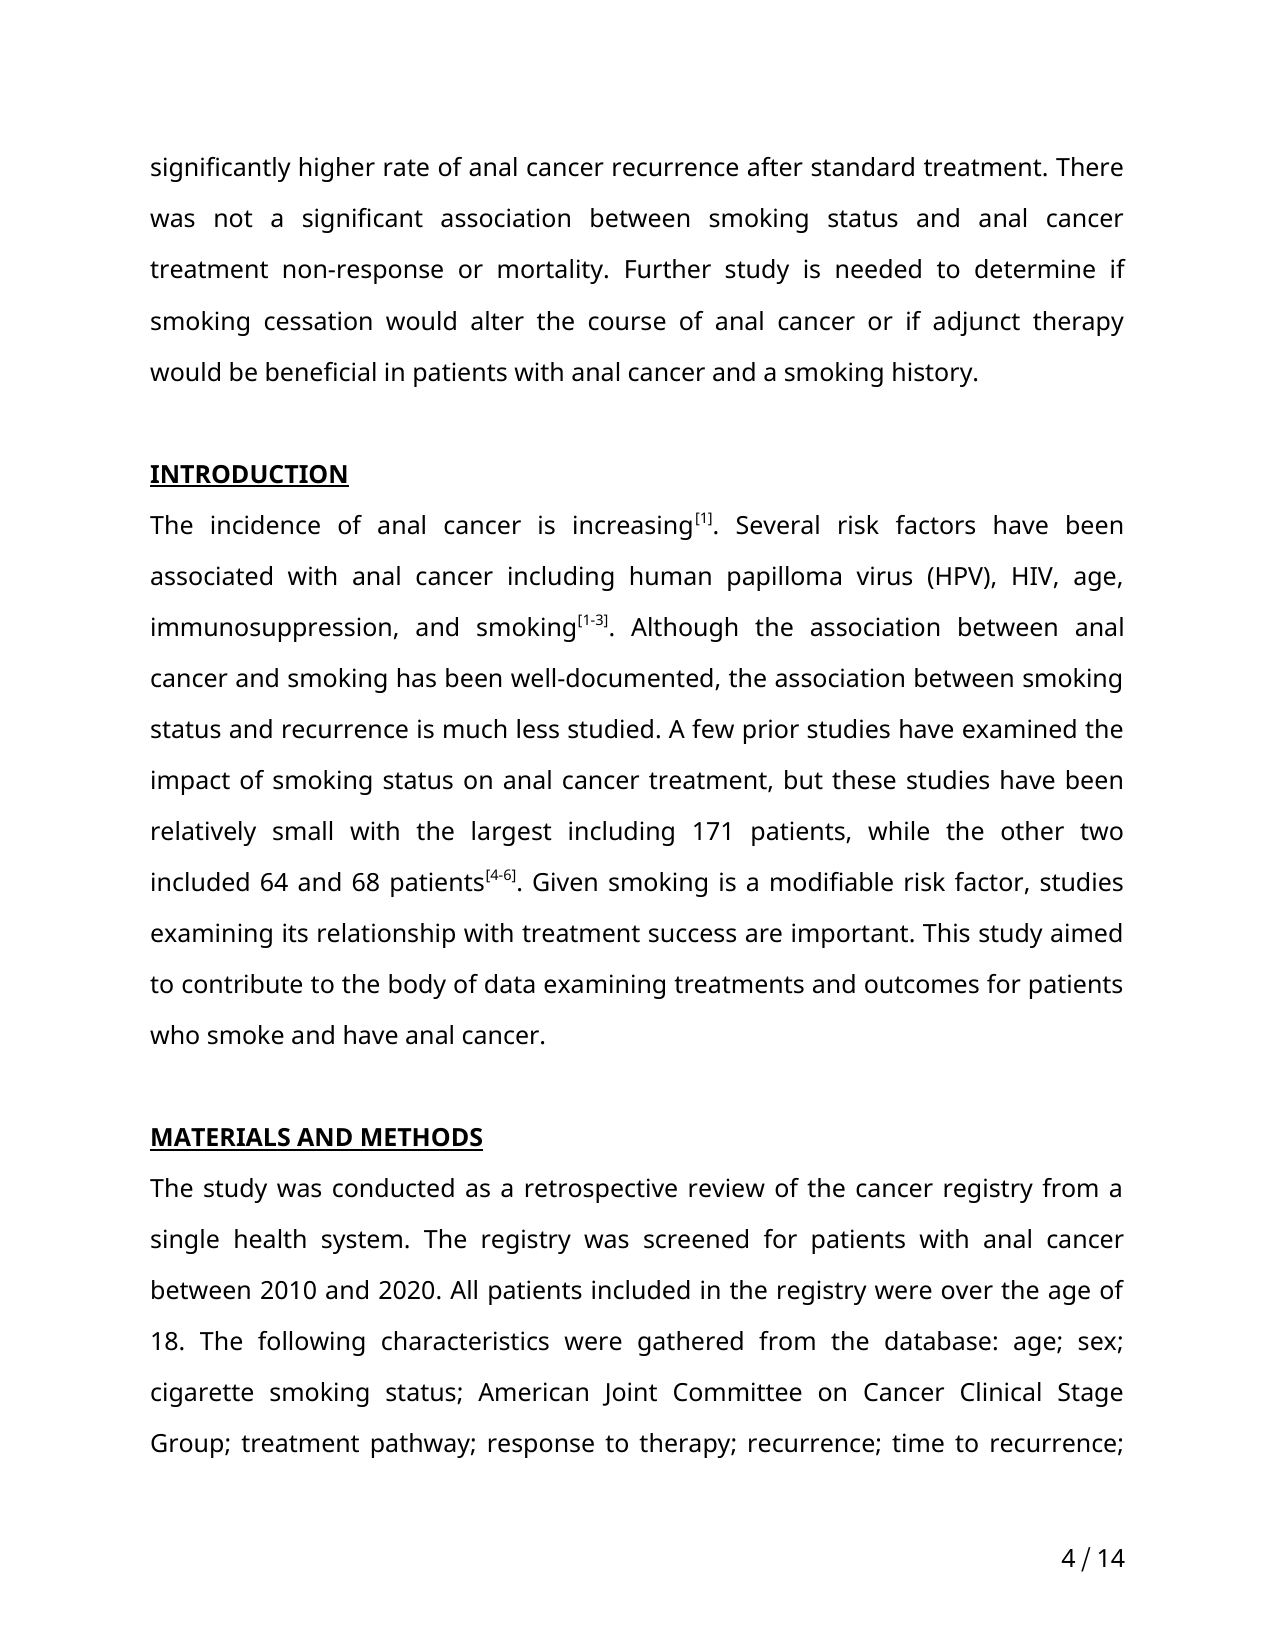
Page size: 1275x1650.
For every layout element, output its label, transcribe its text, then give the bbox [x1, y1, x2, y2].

text MATERIALS AND METHODS [150, 1120, 1125, 1154]
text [150, 1171, 1125, 1460]
text INTRODUCTION [150, 456, 1125, 490]
text The incidence of anal cancer is increasing[1]. Several risk factors have been associated with anal cancer including human papilloma virus (HPV), HIV, age, immunosuppression, and smoking[1-3]. Although the association between anal cancer and smoking has been well-documented, the association between smoking status and recurrence is much less studied. A few prior studies have examined the impact of smoking status on anal cancer treatment, but these studies have been relatively small with the largest including 171 patients, while the other two included 64 and 68 patients[4-6]. Given smoking is a modifiable risk factor, studies examining its relationship with treatment success are important. This study aimed to contribute to the body of data examining treatments and outcomes for patients who smoke and have anal cancer. [150, 507, 1125, 1052]
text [150, 150, 1125, 388]
